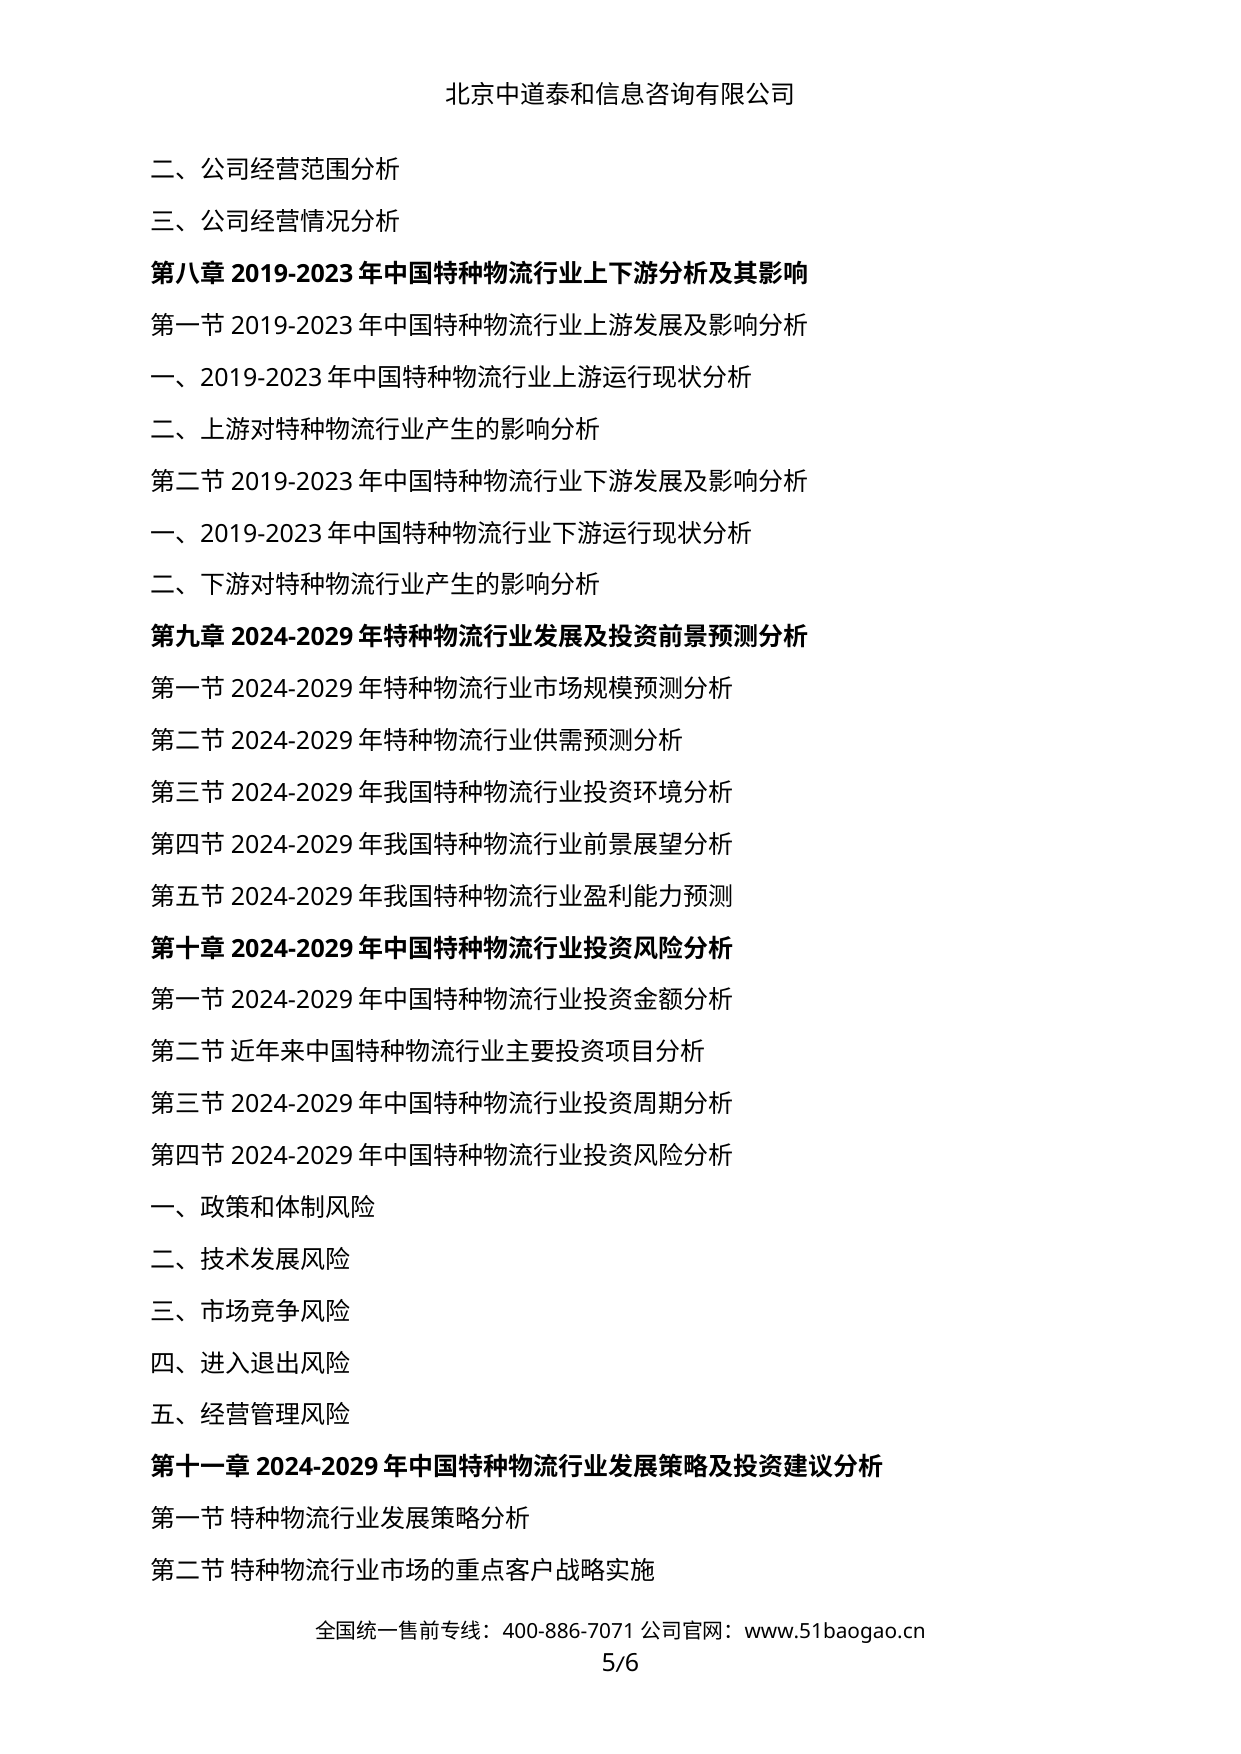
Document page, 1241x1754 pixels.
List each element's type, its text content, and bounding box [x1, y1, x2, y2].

text 三、市场竞争风险 [150, 1291, 1090, 1327]
text 二、公司经营范围分析 [150, 150, 1090, 186]
text 第四节 2024-2029年中国特种物流行业投资风险分析 [150, 1136, 1090, 1172]
text 一、政策和体制风险 [150, 1187, 1090, 1224]
text 第十章 2024-2029年中国特种物流行业投资风险分析 [150, 928, 1090, 964]
text 第二节 近年来中国特种物流行业主要投资项目分析 [150, 1032, 1090, 1068]
text 第二节 特种物流行业市场的重点客户战略实施 [150, 1551, 1090, 1587]
text 二、上游对特种物流行业产生的影响分析 [150, 409, 1090, 446]
text 第八章 2019-2023年中国特种物流行业上下游分析及其影响 [150, 254, 1090, 290]
text 一、2019-2023年中国特种物流行业下游运行现状分析 [150, 513, 1090, 549]
text 第一节 2024-2029年中国特种物流行业投资金额分析 [150, 980, 1090, 1016]
text 一、2019-2023年中国特种物流行业上游运行现状分析 [150, 357, 1090, 394]
text 第十一章 2024-2029年中国特种物流行业发展策略及投资建议分析 [150, 1447, 1090, 1483]
text 三、公司经营情况分析 [150, 202, 1090, 238]
text 二、技术发展风险 [150, 1239, 1090, 1276]
text 第二节 2019-2023年中国特种物流行业下游发展及影响分析 [150, 461, 1090, 497]
text 四、进入退出风险 [150, 1343, 1090, 1379]
text 第一节 2024-2029年特种物流行业市场规模预测分析 [150, 669, 1090, 705]
text 二、下游对特种物流行业产生的影响分析 [150, 565, 1090, 601]
text 第三节 2024-2029年中国特种物流行业投资周期分析 [150, 1084, 1090, 1120]
text 第三节 2024-2029年我国特种物流行业投资环境分析 [150, 772, 1090, 809]
text 第九章 2024-2029年特种物流行业发展及投资前景预测分析 [150, 617, 1090, 653]
text 第五节 2024-2029年我国特种物流行业盈利能力预测 [150, 876, 1090, 912]
text 第四节 2024-2029年我国特种物流行业前景展望分析 [150, 824, 1090, 861]
text 第二节 2024-2029年特种物流行业供需预测分析 [150, 721, 1090, 757]
text 第一节 2019-2023年中国特种物流行业上游发展及影响分析 [150, 306, 1090, 342]
text 第一节 特种物流行业发展策略分析 [150, 1499, 1090, 1535]
text 五、经营管理风险 [150, 1395, 1090, 1431]
